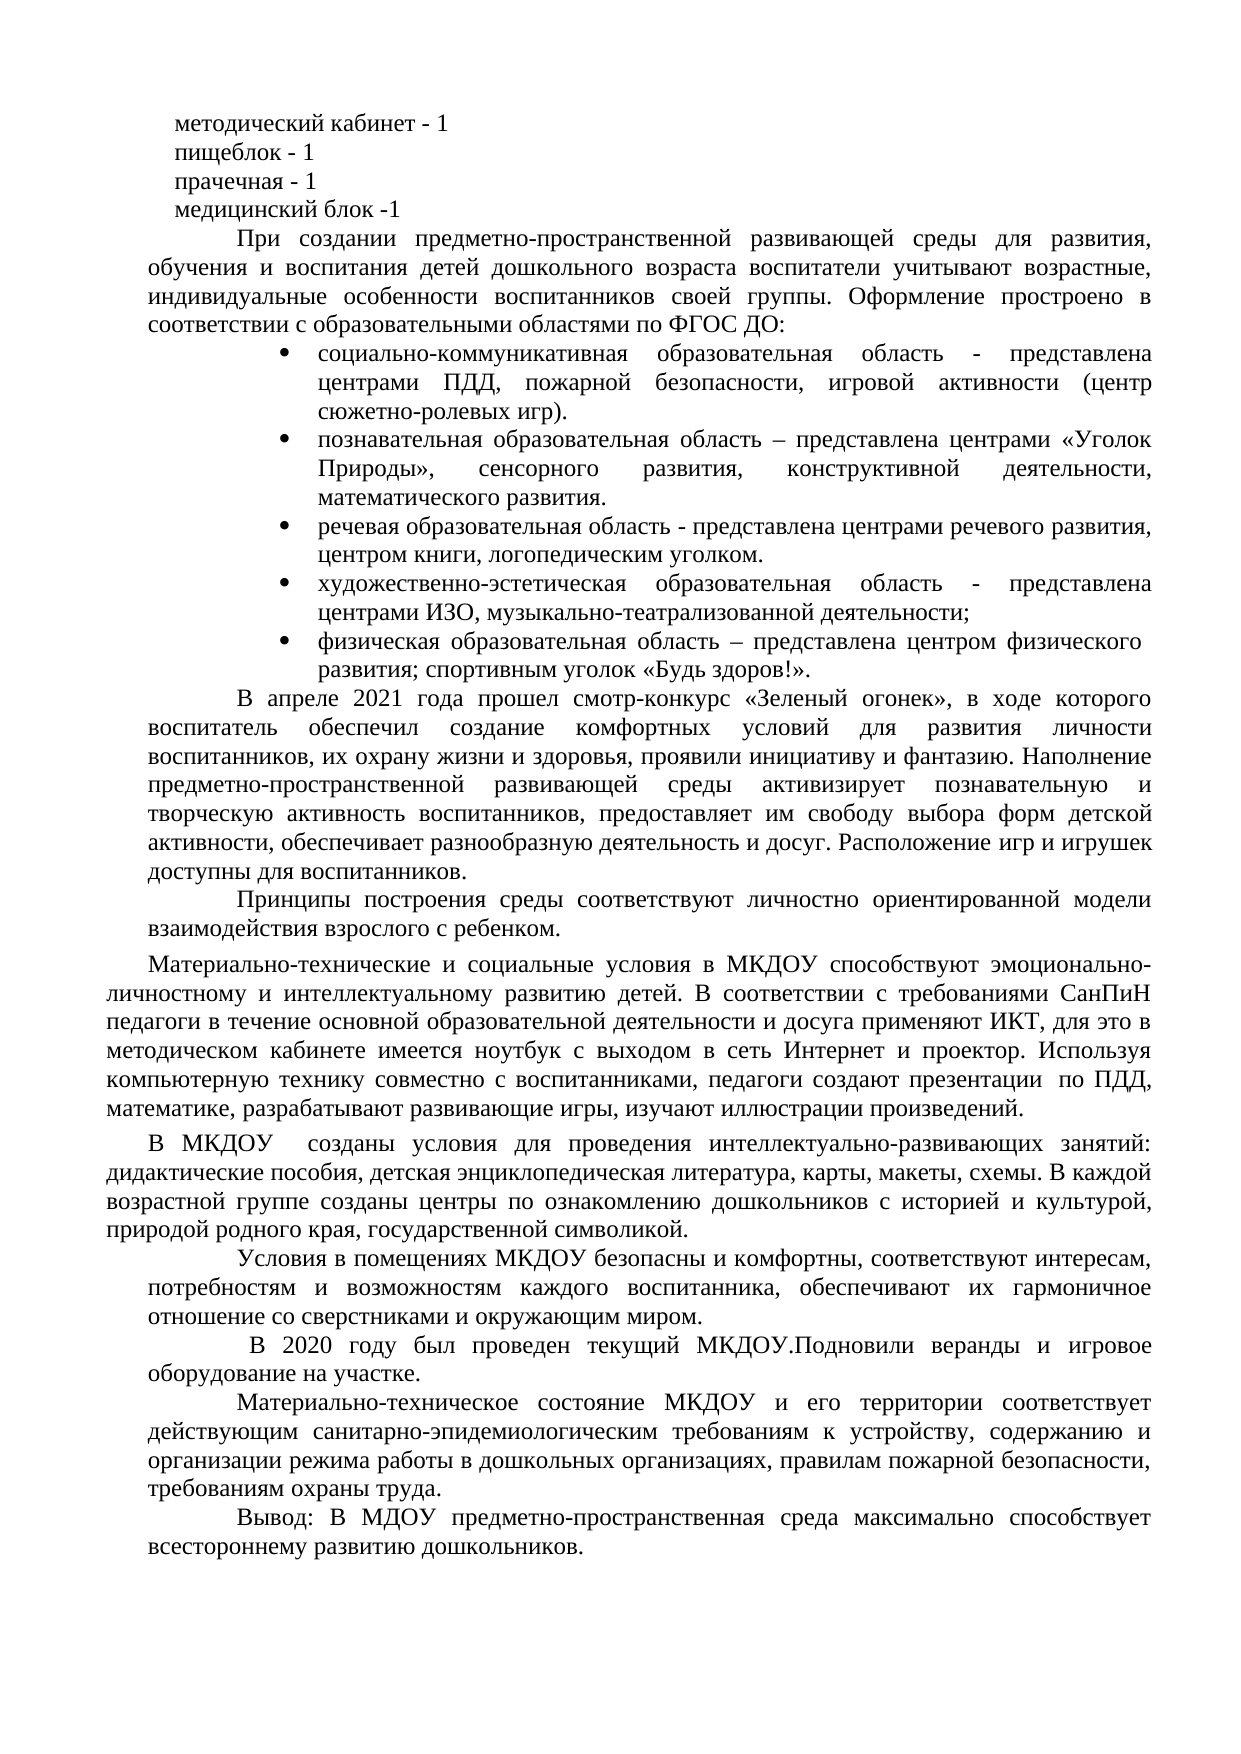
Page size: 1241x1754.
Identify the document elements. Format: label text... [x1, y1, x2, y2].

list речевая образовательная область - представлена центрами речевого развития, центром книги, логопедическим уголком. [280, 511, 1152, 568]
list познавательная образовательная область – представлена центрами «Уголок Природы», сенсорного развития, конструктивной деятельности, математического развития. [280, 424, 1152, 511]
text В 2020 году был проведен текущий МКДОУ.Подновили веранды и игровое оборудование на участке. [148, 1330, 1152, 1387]
list социально-коммуникативная образовательная область - представлена центрами ПДД, пожарной безопасности, игровой активности (центр сюжетно-ролевых игр). [280, 338, 1152, 424]
text В МКДОУ созданы условия для проведения интеллектуально-развивающих занятий: дидактические пособия, детская энциклопедическая литература, карты, макеты, схемы. В каждой возрастной группе созданы центры по ознакомлению дошкольников с историей и культурой, природой родного края, государственной символикой. [106, 1128, 1152, 1243]
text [174, 108, 450, 166]
list физическая образовательная область – представлена центром физического развития; спортивным уголок «Будь здоров!». [280, 626, 1142, 683]
text Вывод: В МДОУ предметно-пространственная среда максимально способствует всестороннему развитию дошкольников. [148, 1502, 1152, 1560]
text Материально-техническое состояние МКДОУ и его территории соответствует действующим санитарно-эпидемиологическим требованиям к устройству, содержанию и организации режима работы в дошкольных организациях, правилам пожарной безопасности, требованиям охраны труда. [148, 1387, 1152, 1502]
text медицинский блок -1 [174, 194, 1215, 223]
list художественно-эстетическая образовательная область - представлена центрами ИЗО, музыкально-театрализованной деятельности; [280, 568, 1152, 626]
text В апреле 2021 года прошел смотр-конкурс «Зеленый огонек», в ходе которого воспитатель обеспечил создание комфортных условий для развития личности воспитанников, их охрану жизни и здоровья, проявили инициативу и фантазию. Наполнение предметно-пространственной развивающей среды активизирует познавательную и творческую активность воспитанников, предоставляет им свободу выбора форм детской активности, обеспечивает разнообразную деятельность и досуг. Расположение игр и игрушек доступны для воспитанников. [148, 683, 1152, 884]
text При создании предметно-пространственной развивающей среды для развития, обучения и воспитания детей дошкольного возраста воспитатели учитывают возрастные, индивидуальные особенности воспитанников своей группы. Оформление простроено в соответствии с образовательными областями по ФГОС ДО: [148, 223, 1152, 338]
text прачечная - 1 [174, 166, 1215, 194]
text Материально-технические и социальные условия в МКДОУ способствуют эмоционально-личностному и интеллектуальному развитию детей. В соответствии с требованиями СанПиН педагоги в течение основной образовательной деятельности и досуга применяют ИКТ, для это в методическом кабинете имеется ноутбук с выходом в сеть Интернет и проектор. Используя компьютерную технику совместно с воспитанниками, педагоги создают презентации по ПДД, математике, разрабатывают развивающие игры, изучают иллюстрации произведений. [106, 949, 1152, 1121]
text Условия в помещениях МКДОУ безопасны и комфортны, соответствуют интересам, потребностям и возможностям каждого воспитанника, обеспечивают их гармоничное отношение со сверстниками и окружающим миром. [148, 1243, 1152, 1330]
text Принципы построения среды соответствуют личностно ориентированной модели взаимодействия взрослого с ребенком. [148, 884, 1151, 942]
